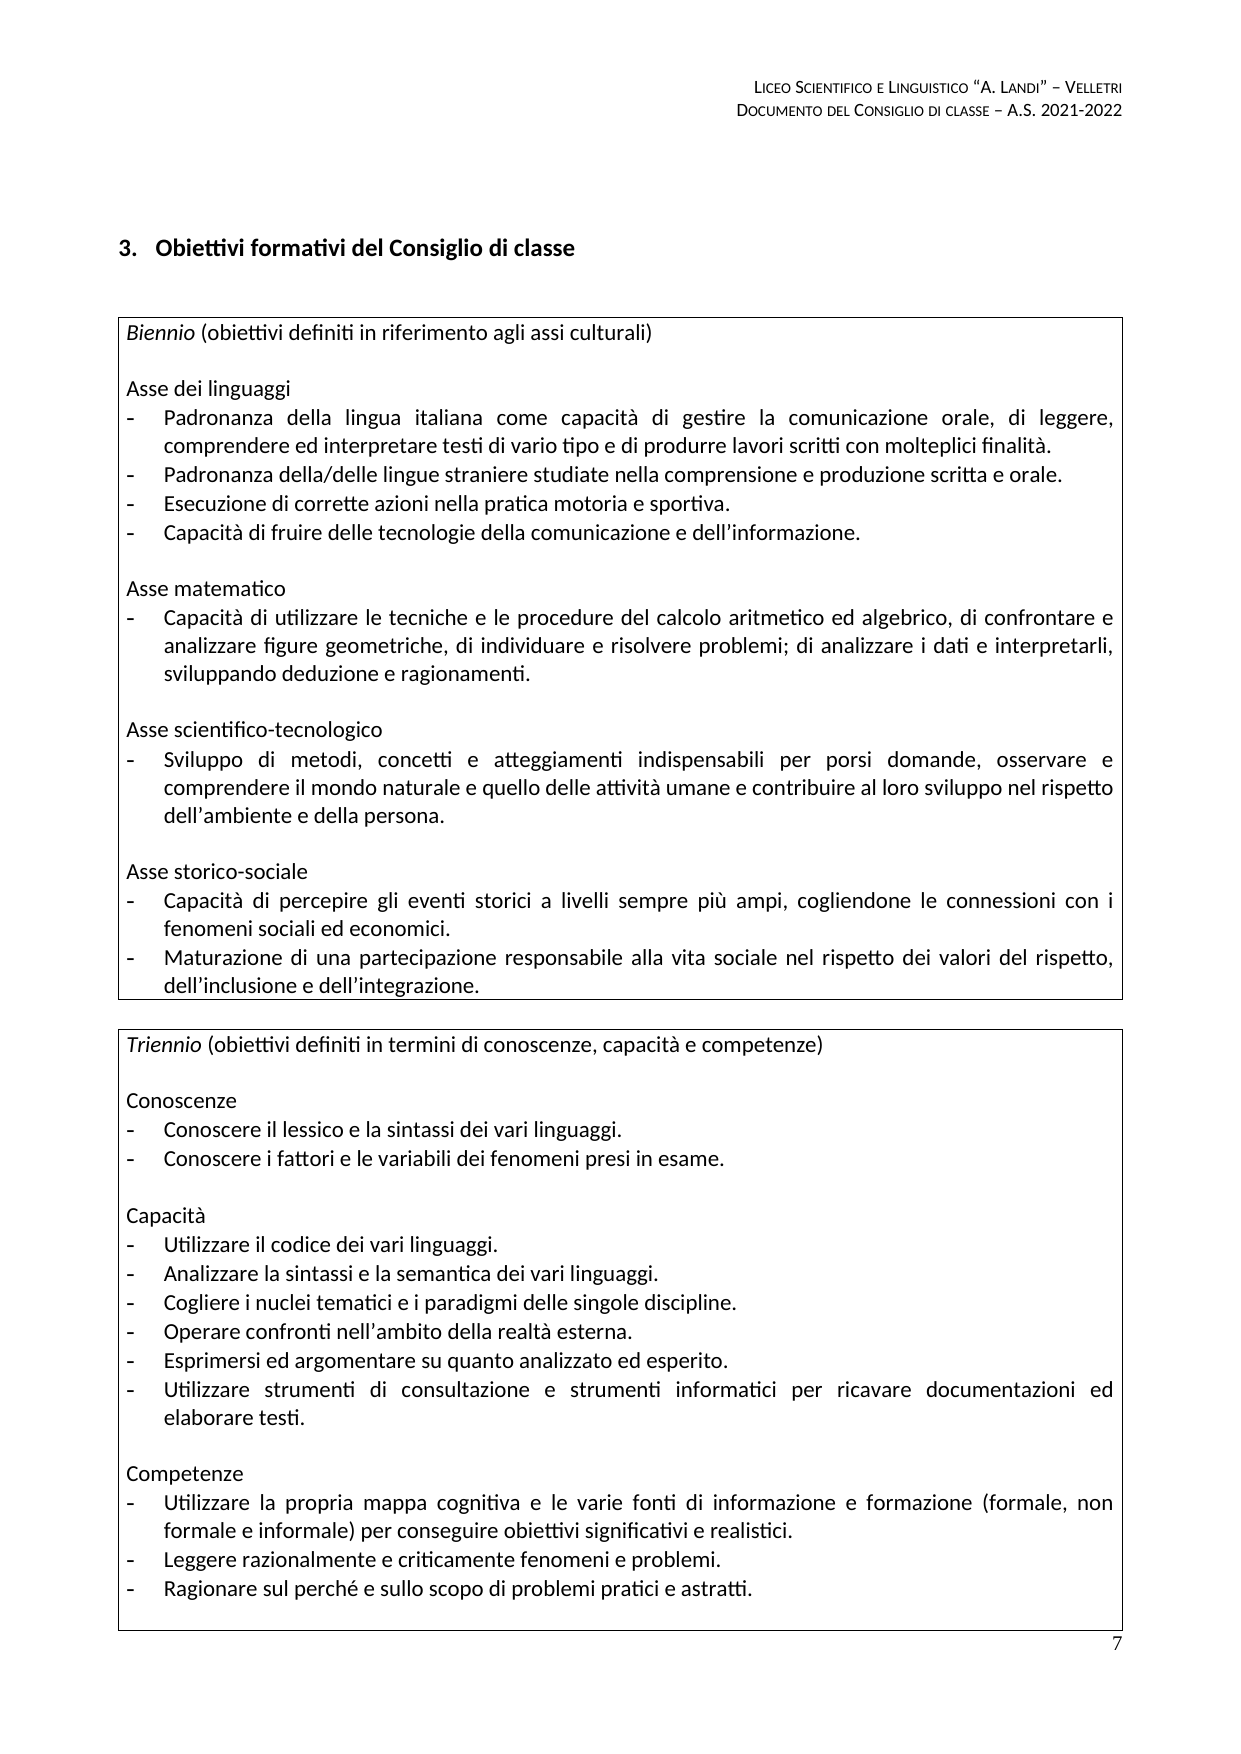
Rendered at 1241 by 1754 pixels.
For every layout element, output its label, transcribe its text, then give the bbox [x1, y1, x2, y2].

text 3. Obiettivi formativi del Consiglio di classe [118, 232, 1122, 263]
table_header Biennio (obiettivi definiti in riferimento agli assi culturali) Asse dei linguaggi Padronanza della lingua italiana come capacità di gestire la comunicazione orale, di leggere, comprendere ed interpretare testi di vario tipo e di produrre lavori scritti con molteplici finalità. Padronanza della/delle lingue straniere studiate nella comprensione e produzione scritta e orale. Esecuzione di corrette azioni nella pratica motoria e sportiva. Capacità di fruire delle tecnologie della comunicazione e dell’informazione. Asse matematico Capacità di utilizzare le tecniche e le procedure del calcolo aritmetico ed algebrico, di confrontare e analizzare figure geometriche, di individuare e risolvere problemi; di analizzare i dati e interpretarli, sviluppando deduzione e ragionamenti. Asse scientifico-tecnologico Sviluppo di metodi, concetti e atteggiamenti indispensabili per porsi domande, osservare e comprendere il mondo naturale e quello delle attività umane e contribuire al loro sviluppo nel rispetto dell’ambiente e della persona. Asse storico-sociale Capacità di percepire gli eventi storici a livelli sempre più ampi, cogliendone le connessioni con i fenomeni sociali ed economici. Maturazione di una partecipazione responsabile alla vita sociale nel rispetto dei valori del rispetto, dell’inclusione e dell’integrazione. [119, 318, 1122, 999]
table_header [119, 1030, 1122, 1630]
